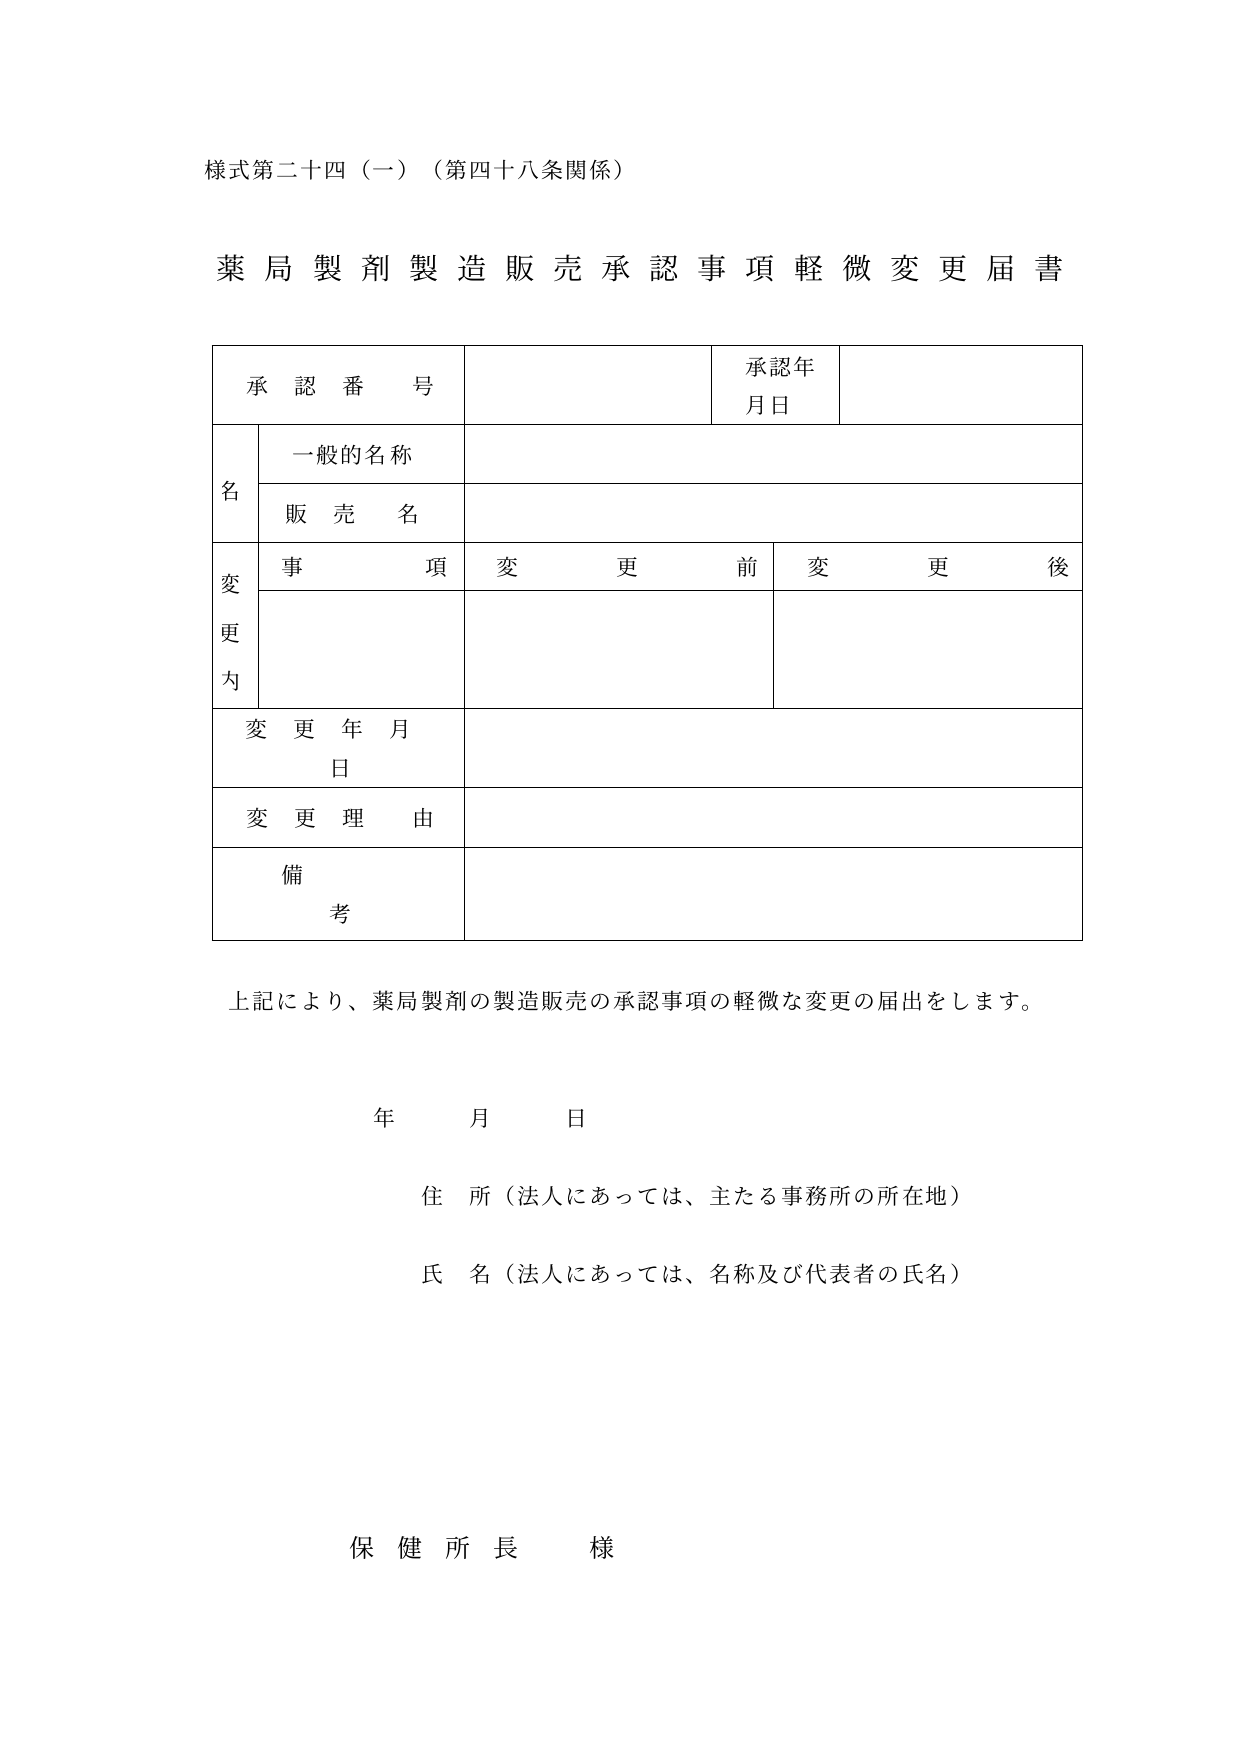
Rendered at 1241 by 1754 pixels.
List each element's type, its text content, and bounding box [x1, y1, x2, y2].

table_header 承認年月日 [712, 346, 839, 424]
table_cell 名 称 [213, 425, 258, 542]
table_cell 変 更 前 [465, 543, 773, 589]
table_header 承認番号 [213, 346, 464, 424]
table_header [465, 346, 711, 424]
table_cell 変 更 後 [774, 543, 1082, 589]
table_cell 変更年月日 [213, 709, 464, 787]
table_cell 一般的名称 [259, 425, 464, 483]
table_cell [465, 709, 1082, 787]
table_cell [774, 591, 1082, 708]
table_cell 変 更 内 容 [213, 543, 258, 708]
table_cell [465, 788, 1082, 847]
table_cell 事 項 [259, 543, 464, 589]
text 様式第二十四（一）（第四十八条関係） [180, 149, 1119, 189]
text 保健所長 様 [180, 1527, 1119, 1566]
text 住 所（法人にあっては、主たる事務所の所在地） [180, 1176, 1119, 1214]
table_cell [465, 591, 773, 708]
table_cell [465, 848, 1082, 940]
table_cell 備考 [213, 848, 464, 940]
table_cell 販売名 [259, 484, 464, 542]
text 氏 名（法人にあっては、名称及び代表者の氏名） [180, 1254, 1119, 1293]
text 上記により、薬局製剤の製造販売の承認事項の軽微な変更の届出をします。 [180, 980, 1119, 1019]
table_header [840, 346, 1082, 424]
table_cell 変更理由 [213, 788, 464, 847]
table_cell [465, 425, 1082, 483]
table_cell [465, 484, 1082, 542]
table_cell [259, 591, 464, 708]
text 薬局製剤製造販売承認事項軽微変更届書 [180, 228, 1119, 306]
text 年 月 日 [180, 1097, 1119, 1136]
